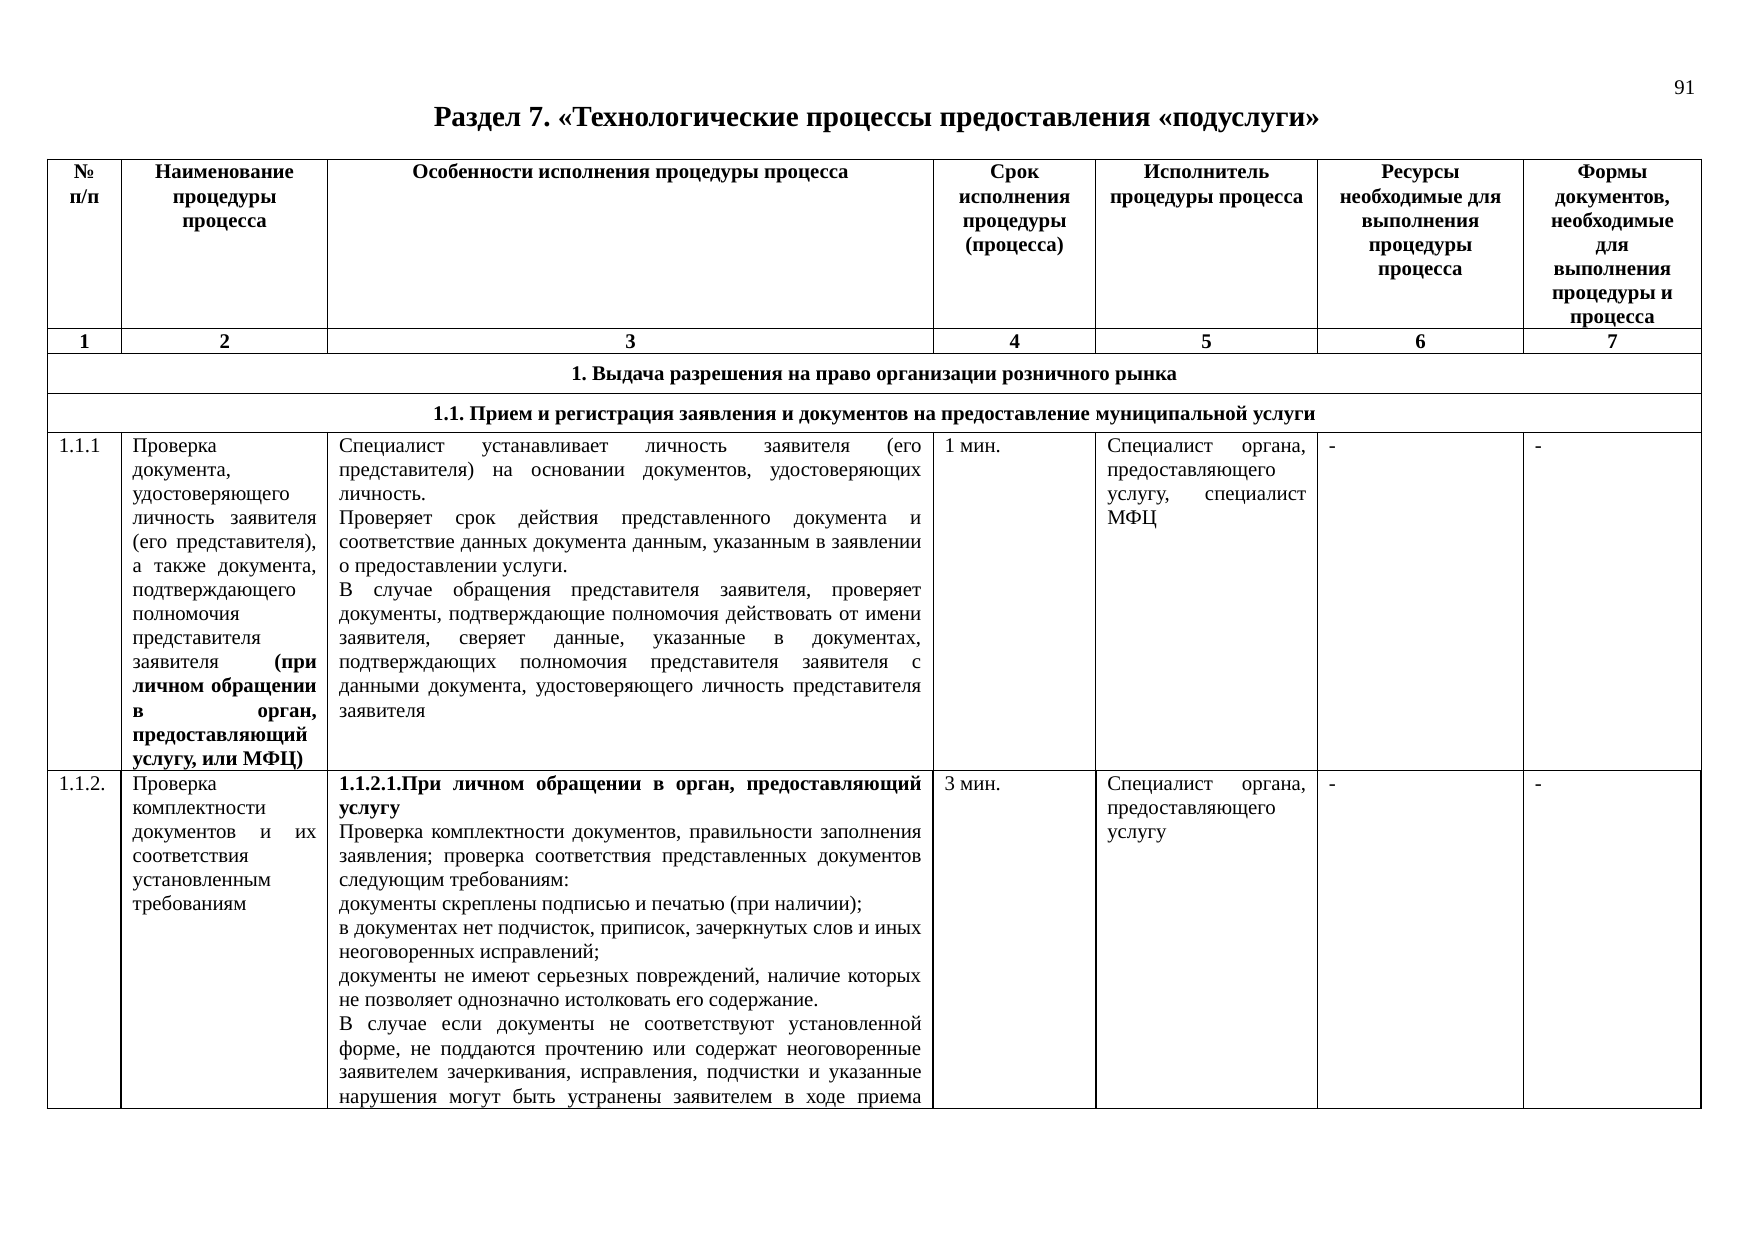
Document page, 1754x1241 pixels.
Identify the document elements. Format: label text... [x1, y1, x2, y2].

table_cell 3 мин. [934, 771, 1095, 1108]
table_cell 1.1. Прием и регистрация заявления и документов на предоставление муниципальной услуги [48, 394, 1701, 432]
table_cell 1 мин. [934, 433, 1095, 770]
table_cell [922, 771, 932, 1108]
table_cell - [1524, 771, 1700, 1108]
text Раздел 7. «Технологические процессы предоставления «подуслуги» [59, 99, 1695, 133]
table_cell - [1318, 771, 1523, 1108]
table_header Формы документов, необходимые для выполнения процедуры и процесса [1524, 160, 1701, 328]
table_header Исполнитель процедуры процесса [1096, 160, 1317, 328]
table_cell 1. Выдача разрешения на право организации розничного рынка [48, 354, 1701, 392]
table_cell 1.1.1 [48, 433, 121, 770]
table_cell Специалист устанавливает личность заявителя (его представителя) на основании документов, удостоверяющих личность. Проверяет срок действия представленного документа и соответствие данных документа данным, указанным в заявлении о предоставлении услуги. В случае обращения представителя заявителя, проверяет документы, подтверждающие полномочия действовать от имени заявителя, сверяет данные, указанные в документах, подтверждающих полномочия представителя заявителя с данными документа, удостоверяющего личность представителя заявителя [328, 433, 933, 770]
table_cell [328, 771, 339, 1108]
table_cell 4 [934, 329, 1095, 353]
table_header Наименование процедуры процесса [122, 160, 327, 328]
table_cell - [1318, 433, 1523, 770]
table_cell 2 [122, 329, 327, 353]
table_cell 5 [1096, 329, 1317, 353]
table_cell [122, 771, 327, 1108]
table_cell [1097, 771, 1317, 1108]
table_header Ресурсы необходимые для выполнения процедуры процесса [1318, 160, 1523, 328]
table_header Срок исполнения процедуры (процесса) [934, 160, 1095, 328]
table_header № п/п [48, 160, 121, 328]
table_cell 3 [328, 329, 933, 353]
table_cell Специалист органа, предоставляющего услугу, специалист МФЦ [1096, 433, 1317, 770]
table_cell - [1524, 433, 1701, 770]
table_cell 1.1.2. [48, 771, 120, 1108]
table_cell Проверка документа, удостоверяющего личность заявителя (его представителя), а также документа, подтверждающего полномочия представителя заявителя (при личном обращении в орган, предоставляющий услугу, или МФЦ) [122, 433, 327, 770]
table_header Особенности исполнения процедуры процесса [328, 160, 933, 328]
table_cell 6 [1318, 329, 1523, 353]
table_cell 7 [1524, 329, 1701, 353]
table_cell 1 [48, 329, 121, 353]
